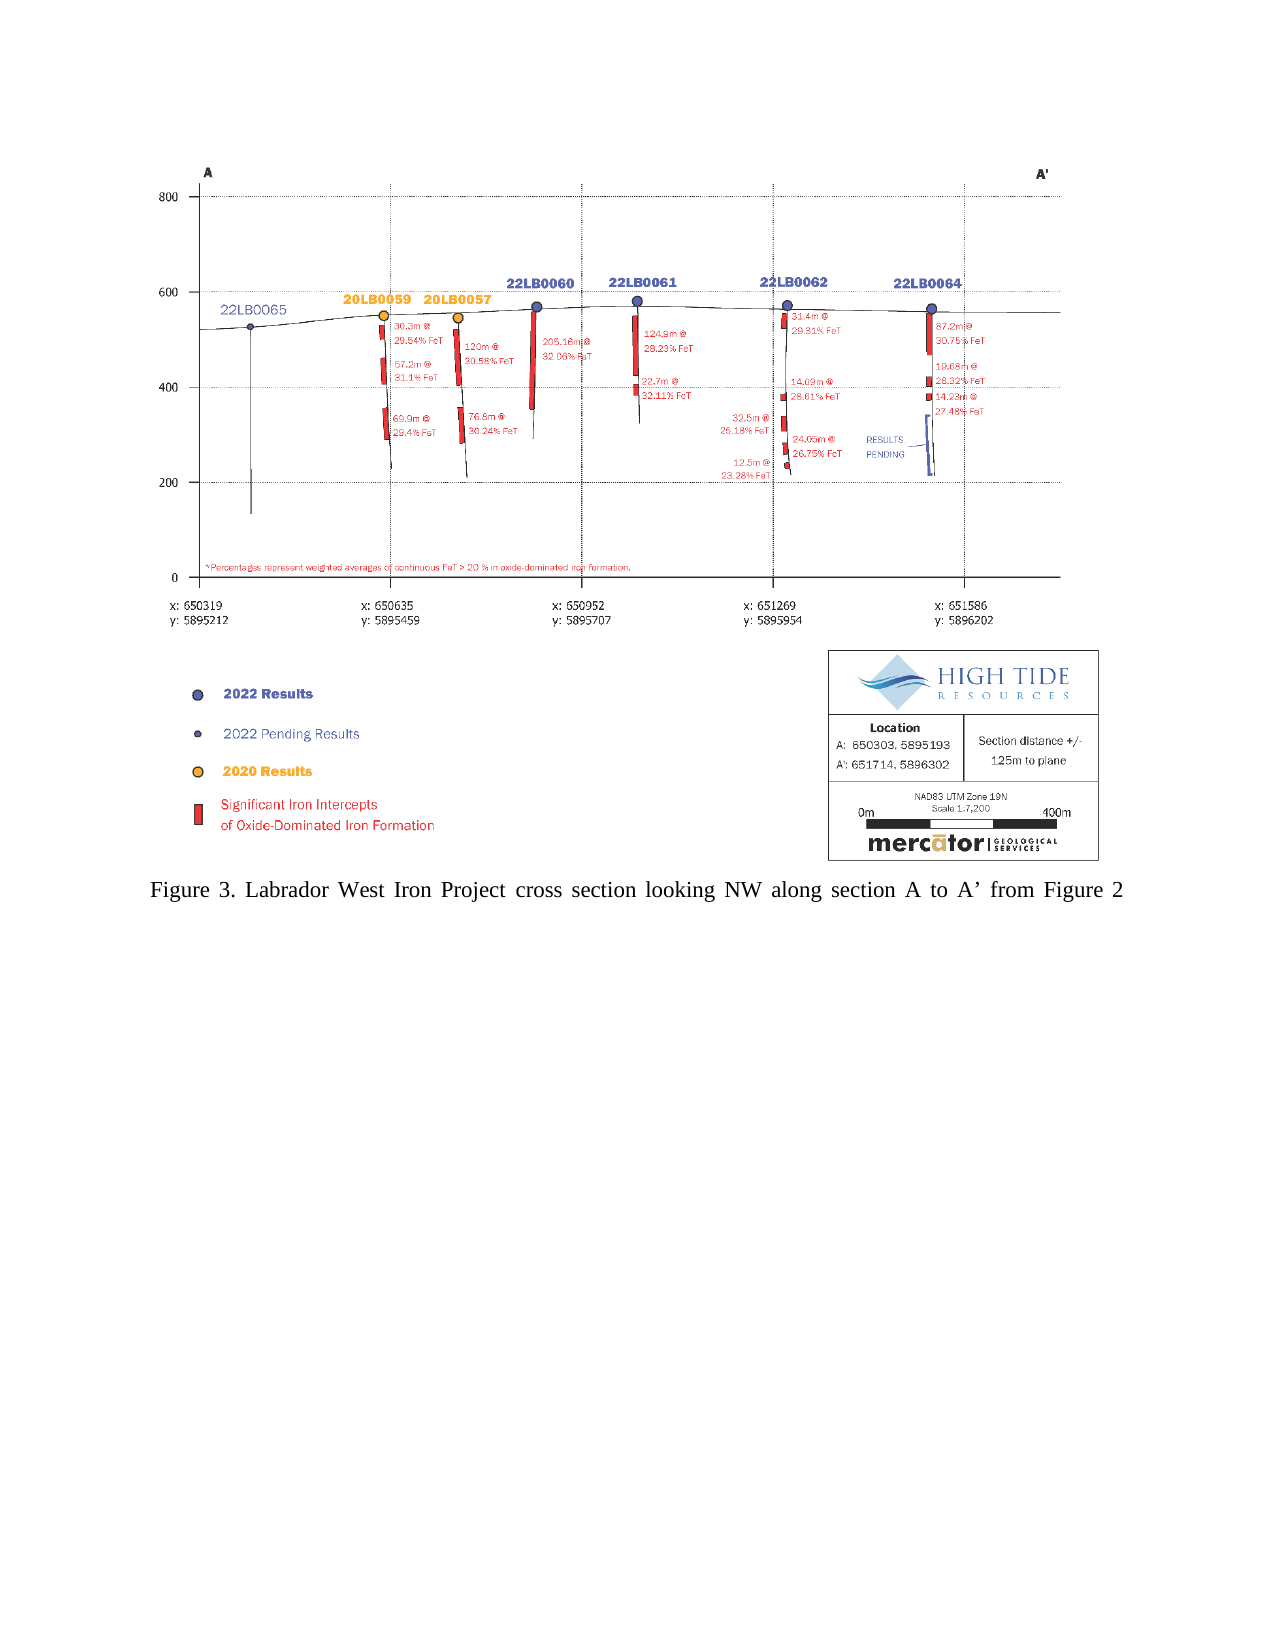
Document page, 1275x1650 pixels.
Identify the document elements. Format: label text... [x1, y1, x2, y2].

picture [150, 130, 1107, 869]
